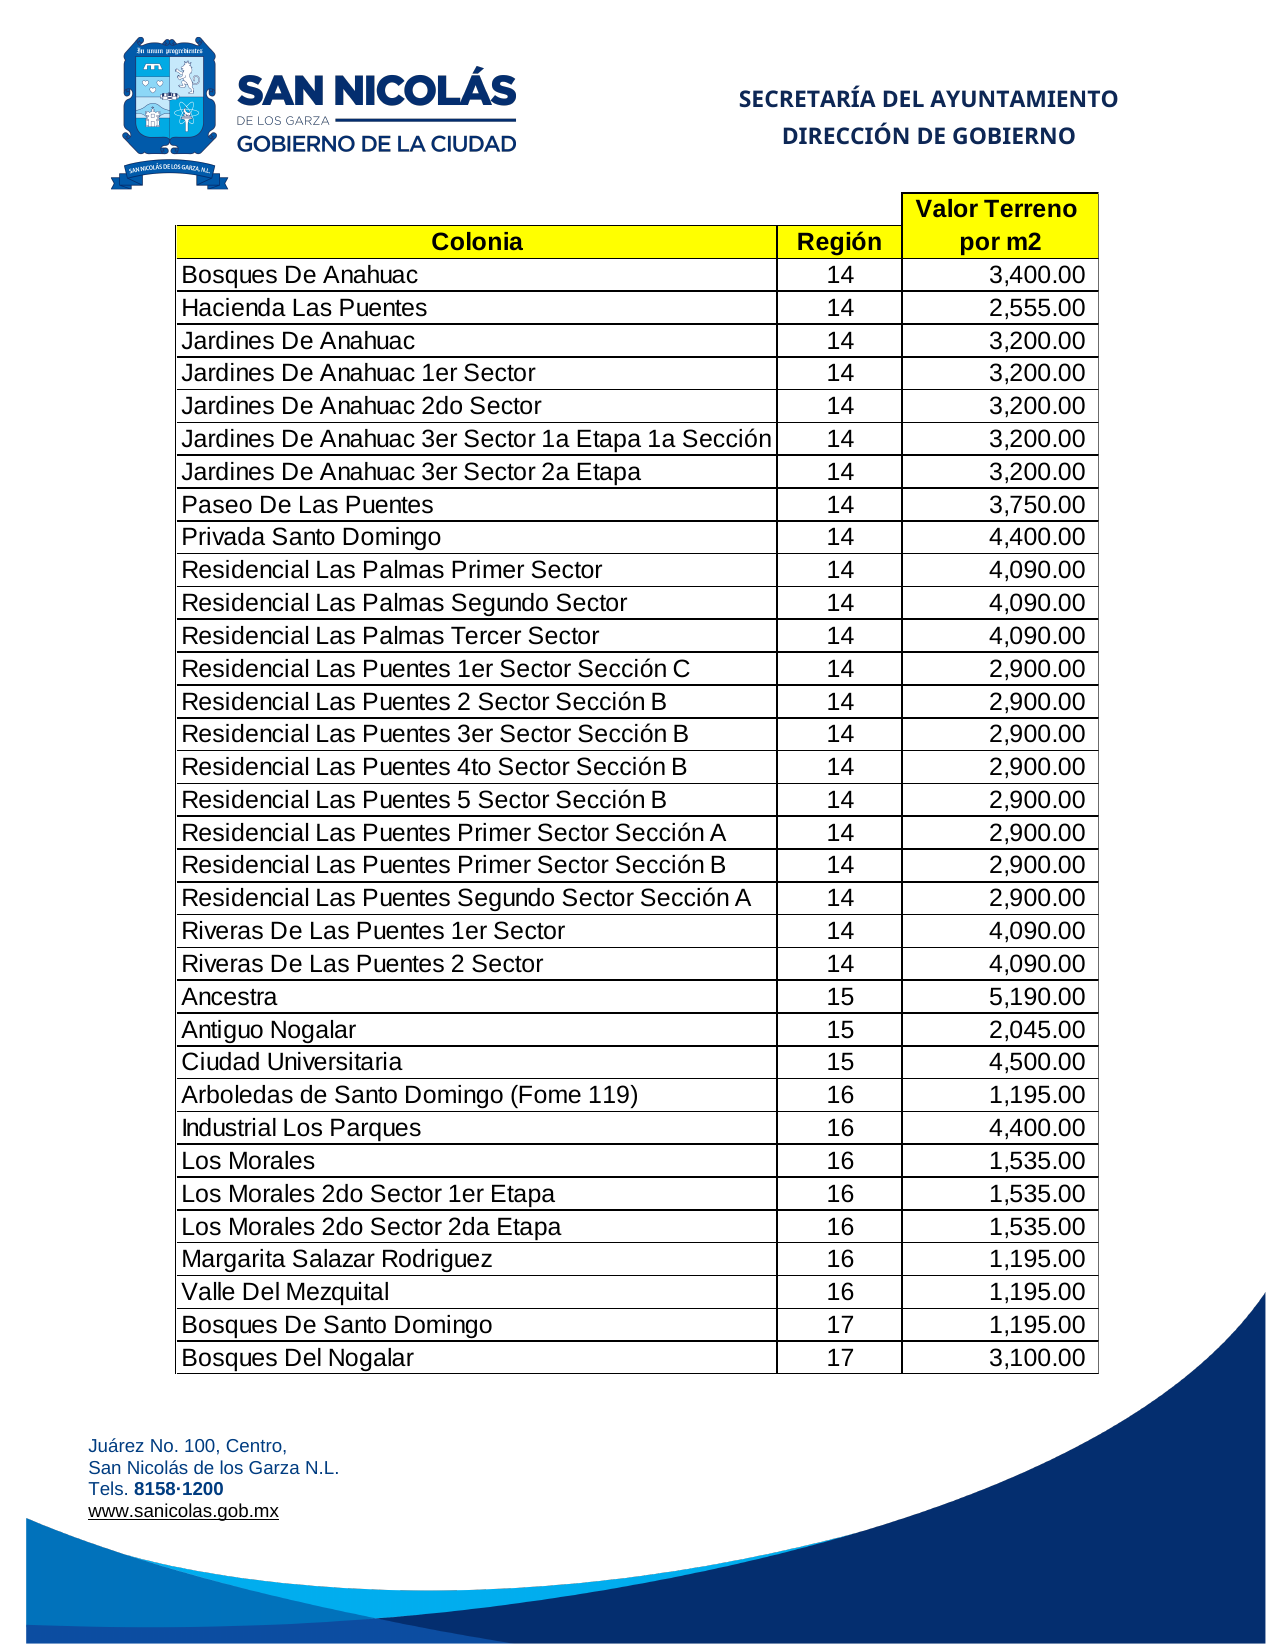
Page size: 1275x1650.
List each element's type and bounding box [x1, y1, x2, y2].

picture [778, 1309, 901, 1340]
picture [72, 0, 556, 226]
picture [12, 1272, 1275, 1650]
picture [903, 1342, 1098, 1373]
picture [778, 1342, 901, 1373]
picture [176, 1341, 776, 1373]
picture [176, 1309, 776, 1340]
picture [778, 1276, 901, 1308]
picture [903, 1309, 1098, 1340]
picture [903, 1276, 1098, 1308]
